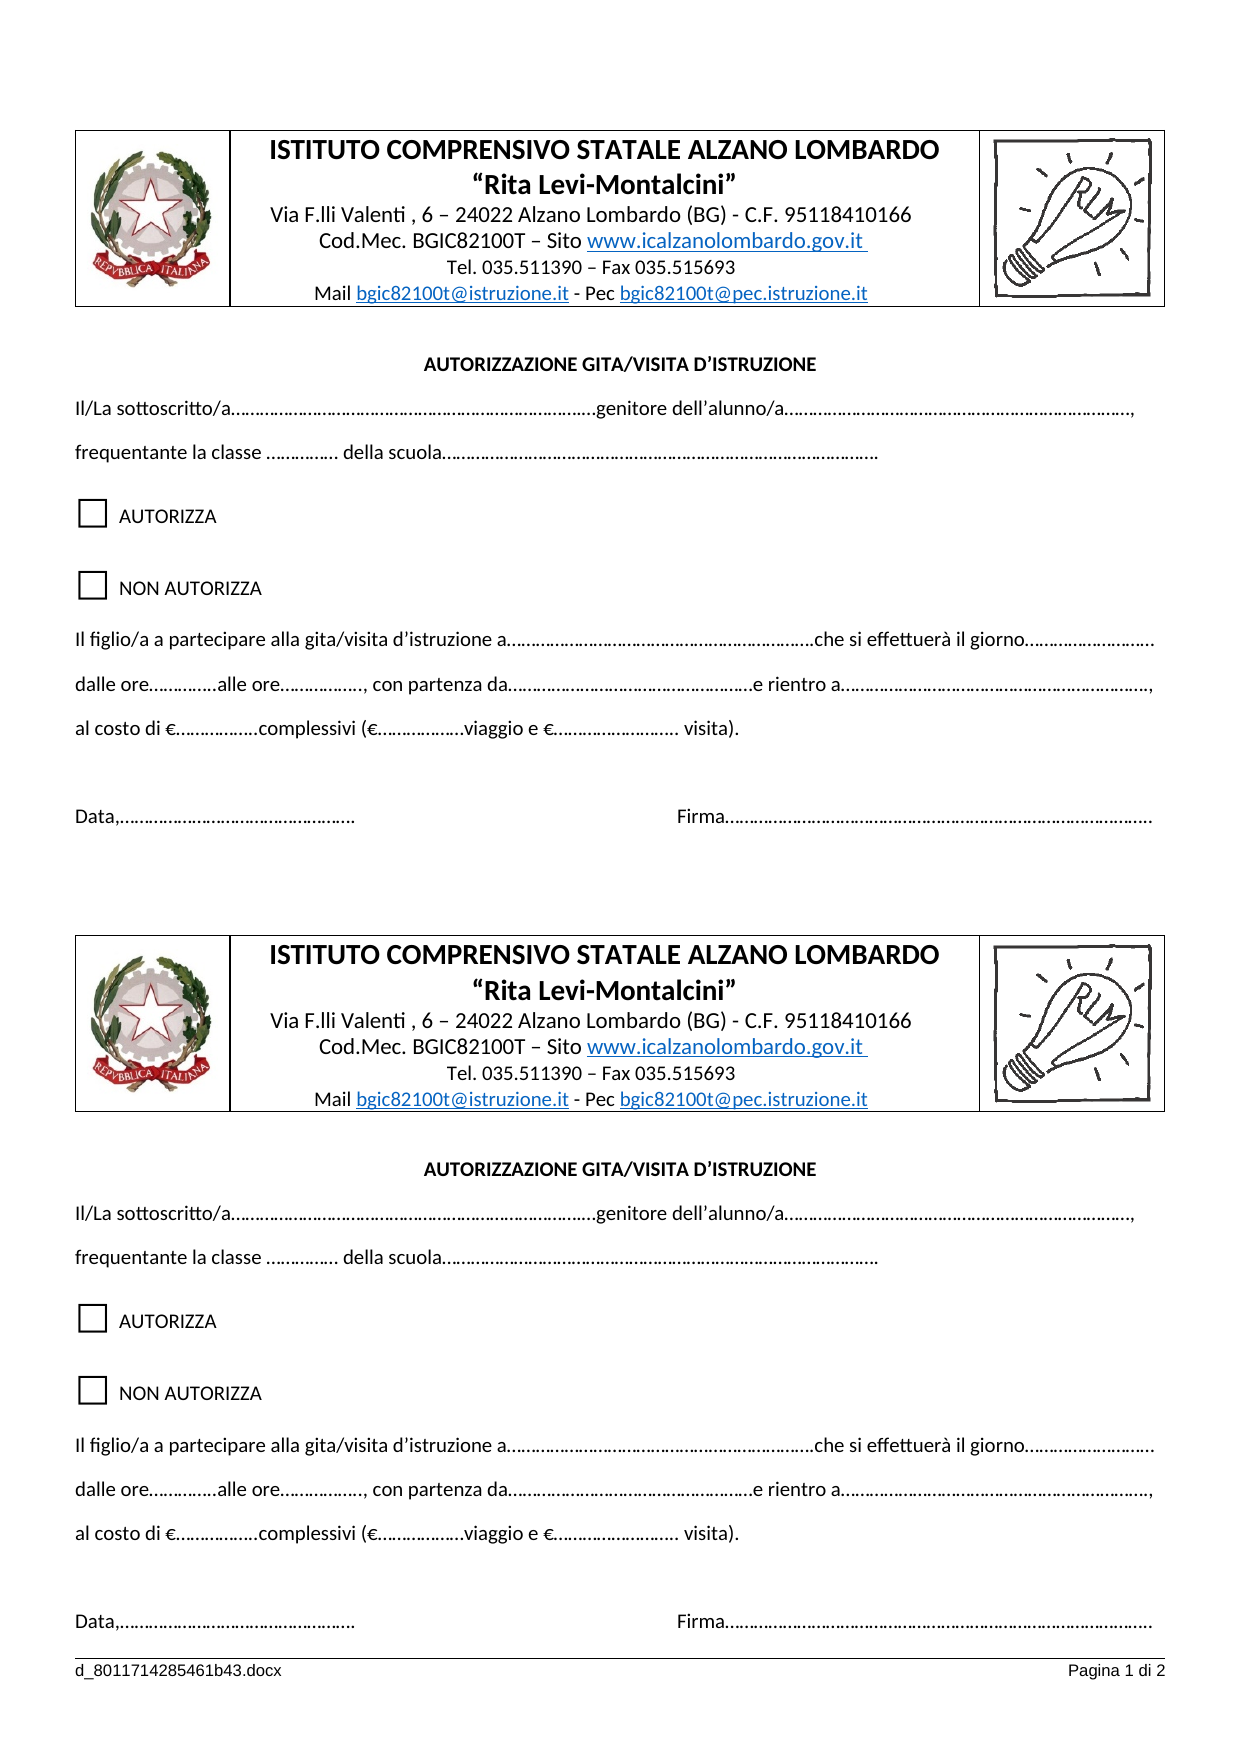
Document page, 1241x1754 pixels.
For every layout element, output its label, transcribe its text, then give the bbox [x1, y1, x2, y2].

text AUTORIZZAZIONE GITA/VISITA D’ISTRUZIONE [75, 1156, 1165, 1182]
table_header [76, 936, 229, 1111]
text Data,…………………………………………. Firma…………………………………………………………………………….. [75, 803, 1165, 828]
text Il/La sottoscritto/a……………………………………………………………….…genitore dell’alunno/a………………………………………………………………, [75, 395, 1165, 420]
text al costo di €……………..complessivi (€………………viaggio e €…………………….. visita). [75, 1520, 1165, 1546]
text Il figlio/a a partecipare alla gita/visita d’istruzione a……………………………………………………….che si effettuerà il giorno……………………… [75, 1432, 1165, 1457]
text dalle ore…………..alle ore…………….., con partenza da……………………………………………e rientro a………………………………………………………., [75, 1476, 1165, 1501]
text al costo di €……………..complessivi (€………………viaggio e €…………………….. visita). [75, 715, 1165, 740]
picture [86, 949, 219, 1098]
table_header ISTITUTO COMPRENSIVO STATALE ALZANO LOMBARDO “Rita Levi-Montalcini” Via F.lli Valenti , 6 – 24022 Alzano Lombardo (BG) - C.F. 95118410166 Cod.Mec. BGIC82100T – Sito www.icalzanolombardo.gov.it Tel. 035.511390 – Fax 035.515693 Mail bgic82100t@istruzione.it - Pec bgic82100t@pec.istruzione.it [231, 131, 979, 306]
text □ AUTORIZZA [75, 1288, 1165, 1339]
text Il figlio/a a partecipare alla gita/visita d’istruzione a……………………………………………………….che si effettuerà il giorno……………………… [75, 627, 1165, 652]
picture [991, 942, 1154, 1105]
text AUTORIZZAZIONE GITA/VISITA D’ISTRUZIONE [75, 351, 1165, 376]
text dalle ore…………..alle ore…………….., con partenza da……………………………………………e rientro a………………………………………………………., [75, 671, 1165, 696]
text Il/La sottoscritto/a……………………………………………………………….…genitore dell’alunno/a………………………………………………………………, [75, 1200, 1165, 1226]
table_header [76, 131, 229, 306]
text frequentante la classe …………… della scuola………………………………………………………………………………. [75, 439, 1165, 464]
text □ NON AUTORIZZA [75, 1360, 1165, 1411]
table_header [980, 131, 1164, 306]
text □ AUTORIZZA [75, 483, 1165, 534]
table_header [980, 936, 1164, 1111]
text frequentante la classe …………… della scuola………………………………………………………………………………. [75, 1244, 1165, 1270]
picture [991, 137, 1154, 300]
picture [86, 144, 219, 293]
table_header ISTITUTO COMPRENSIVO STATALE ALZANO LOMBARDO “Rita Levi-Montalcini” Via F.lli Valenti , 6 – 24022 Alzano Lombardo (BG) - C.F. 95118410166 Cod.Mec. BGIC82100T – Sito www.icalzanolombardo.gov.it Tel. 035.511390 – Fax 035.515693 Mail bgic82100t@istruzione.it - Pec bgic82100t@pec.istruzione.it [231, 936, 979, 1111]
text Data,…………………………………………. Firma…………………………………………………………………………….. [75, 1608, 1165, 1634]
text □ NON AUTORIZZA [75, 555, 1165, 606]
